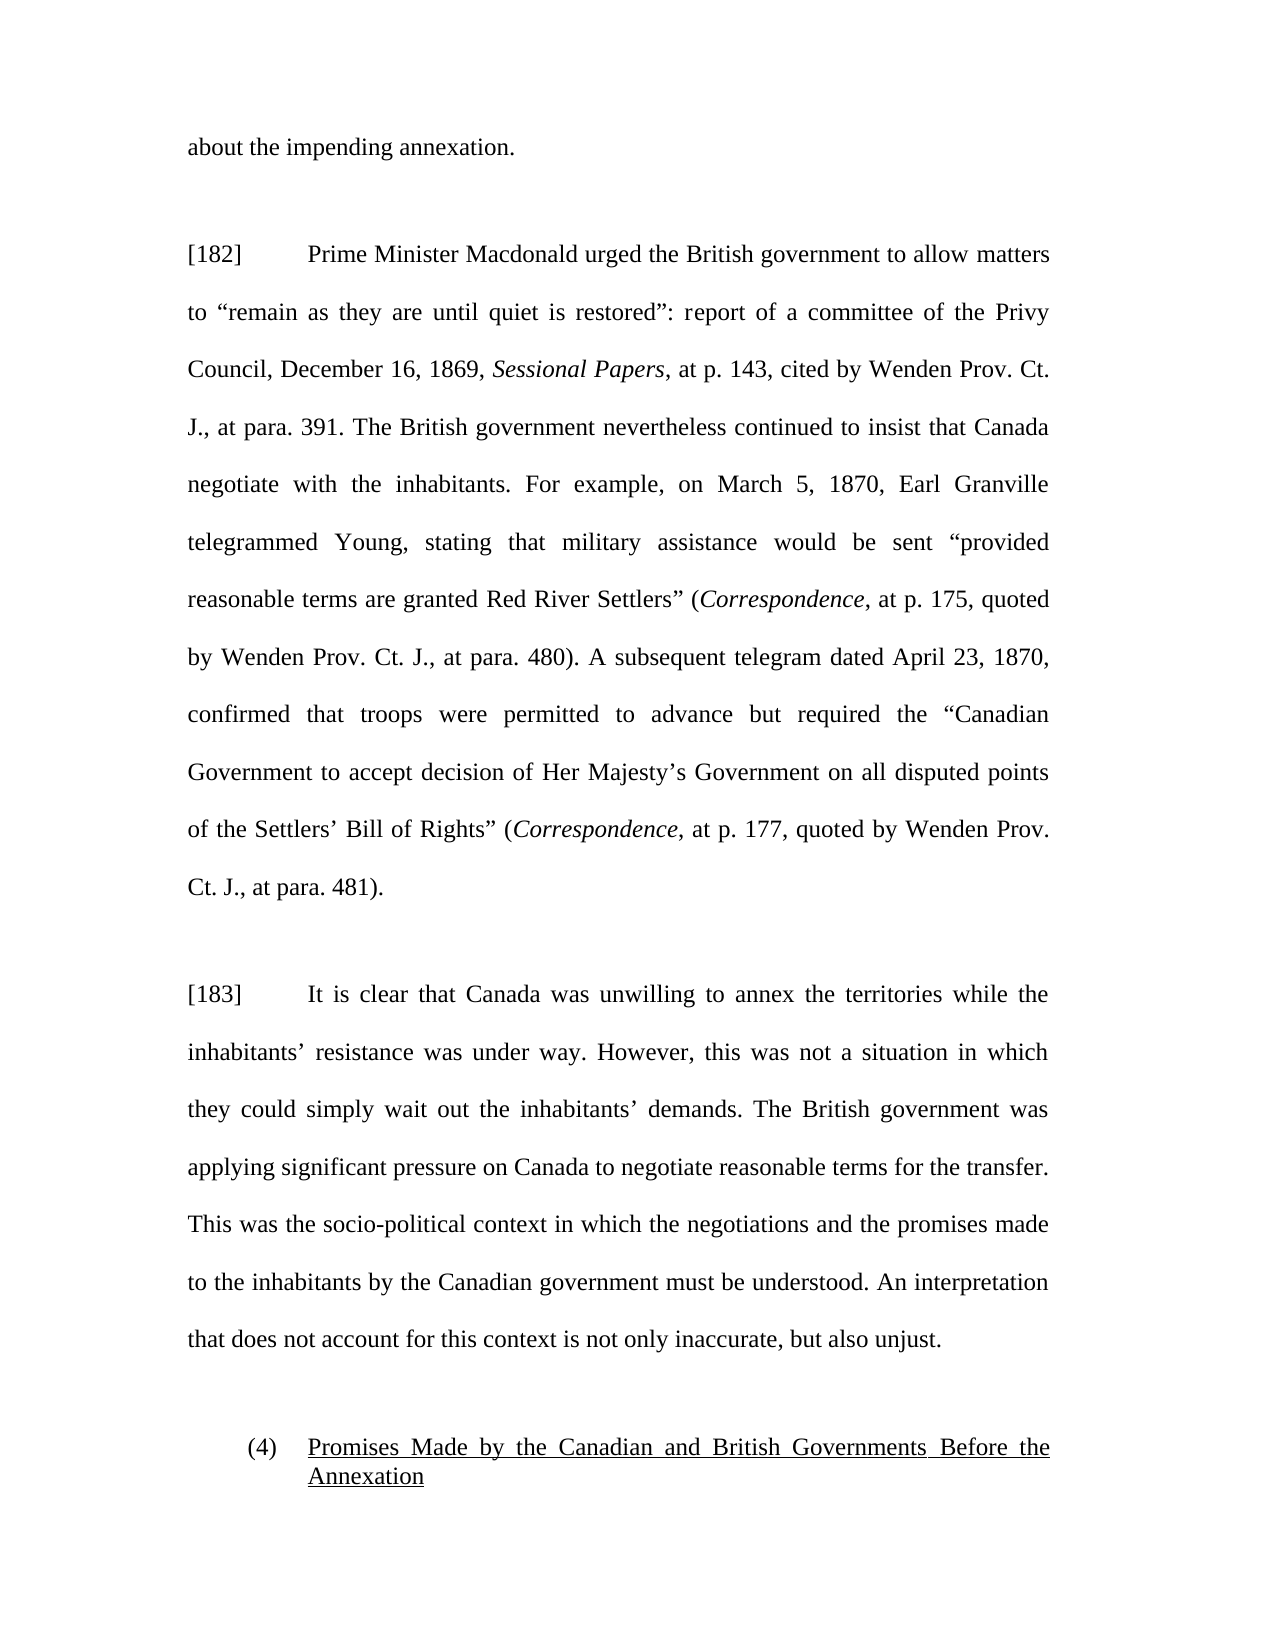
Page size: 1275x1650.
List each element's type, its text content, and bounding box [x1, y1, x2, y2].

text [187, 132, 1050, 161]
title Promises Made by the Canadian and British Governments Before the Annexation [247, 1432, 1050, 1489]
text It is clear that Canada was unwilling to annex the territories while the inhabitants’ resistance was under way. However, this was not a situation in which they could simply wait out the inhabitants’ demands. The British government was applying significant pressure on Canada to negotiate reasonable terms for the transfer. This was the socio-political context in which the negotiations and the promises made to the inhabitants by the Canadian government must be understood. An interpretation that does not account for this context is not only inaccurate, but also unjust. [187, 979, 1050, 1353]
text Prime Minister Macdonald urged the British government to allow matters to “remain as they are until quiet is restored”: report of a committee of the Privy Council, December 16, 1869, Sessional Papers, at p. 143, cited by Wenden Prov. Ct. J., at para. 391. The British government nevertheless continued to insist that Canada negotiate with the inhabitants. For example, on March 5, 1870, Earl Granville telegrammed Young, stating that military assistance would be sent “provided reasonable terms are granted Red River Settlers” (Correspondence, at p. 175, quoted by Wenden Prov. Ct. J., at para. 480). A subsequent telegram dated April 23, 1870, confirmed that troops were permitted to advance but required the “Canadian Government to accept decision of Her Majesty’s Government on all disputed points of the Settlers’ Bill of Rights” (Correspondence, at p. 177, quoted by Wenden Prov. Ct. J., at para. 481). [187, 239, 1050, 901]
